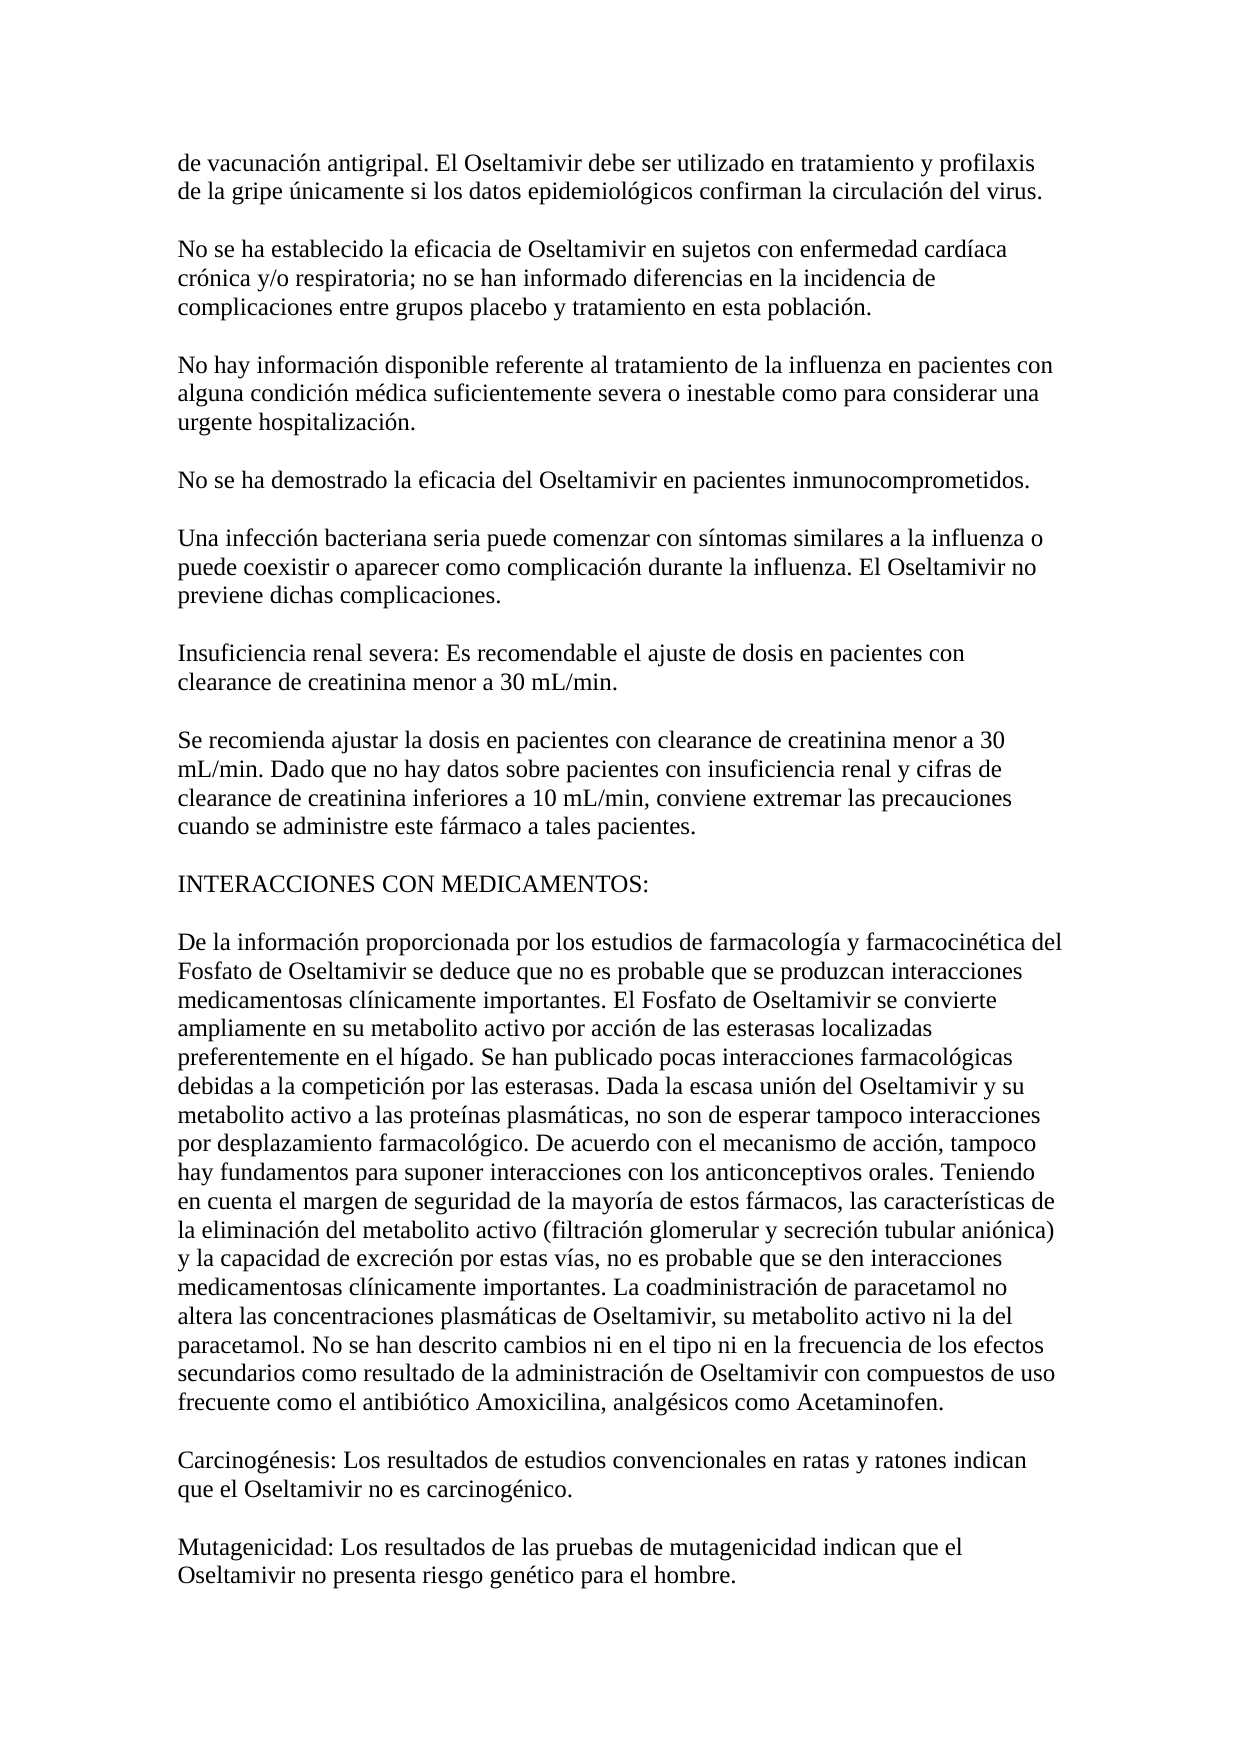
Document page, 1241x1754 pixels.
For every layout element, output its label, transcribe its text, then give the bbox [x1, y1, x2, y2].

text Mutagenicidad: Los resultados de las pruebas de mutagenicidad indican que el Oseltamivir no presenta riesgo genético para el hombre. [177, 1532, 1063, 1589]
text De la información proporcionada por los estudios de farmacología y farmacocinética del Fosfato de Oseltamivir se deduce que no es probable que se produzcan interacciones medicamentosas clínicamente importantes. El Fosfato de Oseltamivir se convierte ampliamente en su metabolito activo por acción de las esterasas localizadas preferentemente en el hígado. Se han publicado pocas interacciones farmacológicas debidas a la competición por las esterasas. Dada la escasa unión del Oseltamivir y su metabolito activo a las proteínas plasmáticas, no son de esperar tampoco interacciones por desplazamiento farmacológico. De acuerdo con el mecanismo de acción, tampoco hay fundamentos para suponer interacciones con los anticonceptivos orales. Teniendo en cuenta el margen de seguridad de la mayoría de estos fármacos, las características de la eliminación del metabolito activo (filtración glomerular y secreción tubular aniónica) y la capacidad de excreción por estas vías, no es probable que se den interacciones medicamentosas clínicamente importantes. La coadministración de paracetamol no altera las concentraciones plasmáticas de Oseltamivir, su metabolito activo ni la del paracetamol. No se han descrito cambios ni en el tipo ni en la frecuencia de los efectos secundarios como resultado de la administración de Oseltamivir con compuestos de uso frecuente como el antibiótico Amoxicilina, analgésicos como Acetaminofen. [177, 927, 1063, 1416]
text INTERACCIONES CON MEDICAMENTOS: [177, 869, 1063, 898]
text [177, 148, 1063, 205]
text No hay información disponible referente al tratamiento de la influenza en pacientes con alguna condición médica suficientemente severa o inestable como para considerar una urgente hospitalización. [177, 350, 1063, 436]
text No se ha establecido la eficacia de Oseltamivir en sujetos con enfermedad cardíaca crónica y/o respiratoria; no se han informado diferencias en la incidencia de complicaciones entre grupos placebo y tratamiento en esta población. [177, 234, 1063, 321]
text Se recomienda ajustar la dosis en pacientes con clearance de creatinina menor a 30 mL/min. Dado que no hay datos sobre pacientes con insuficiencia renal y cifras de clearance de creatinina inferiores a 10 mL/min, conviene extremar las precauciones cuando se administre este fármaco a tales pacientes. [177, 725, 1063, 840]
text Carcinogénesis: Los resultados de estudios convencionales en ratas y ratones indican que el Oseltamivir no es carcinogénico. [177, 1445, 1063, 1503]
text Una infección bacteriana seria puede comenzar con síntomas similares a la influenza o puede coexistir o aparecer como complicación durante la influenza. El Oseltamivir no previene dichas complicaciones. [177, 523, 1063, 609]
text No se ha demostrado la eficacia del Oseltamivir en pacientes inmunocomprometidos. [177, 465, 1063, 494]
text Insuficiencia renal severa: Es recomendable el ajuste de dosis en pacientes con clearance de creatinina menor a 30 mL/min. [177, 638, 1063, 696]
